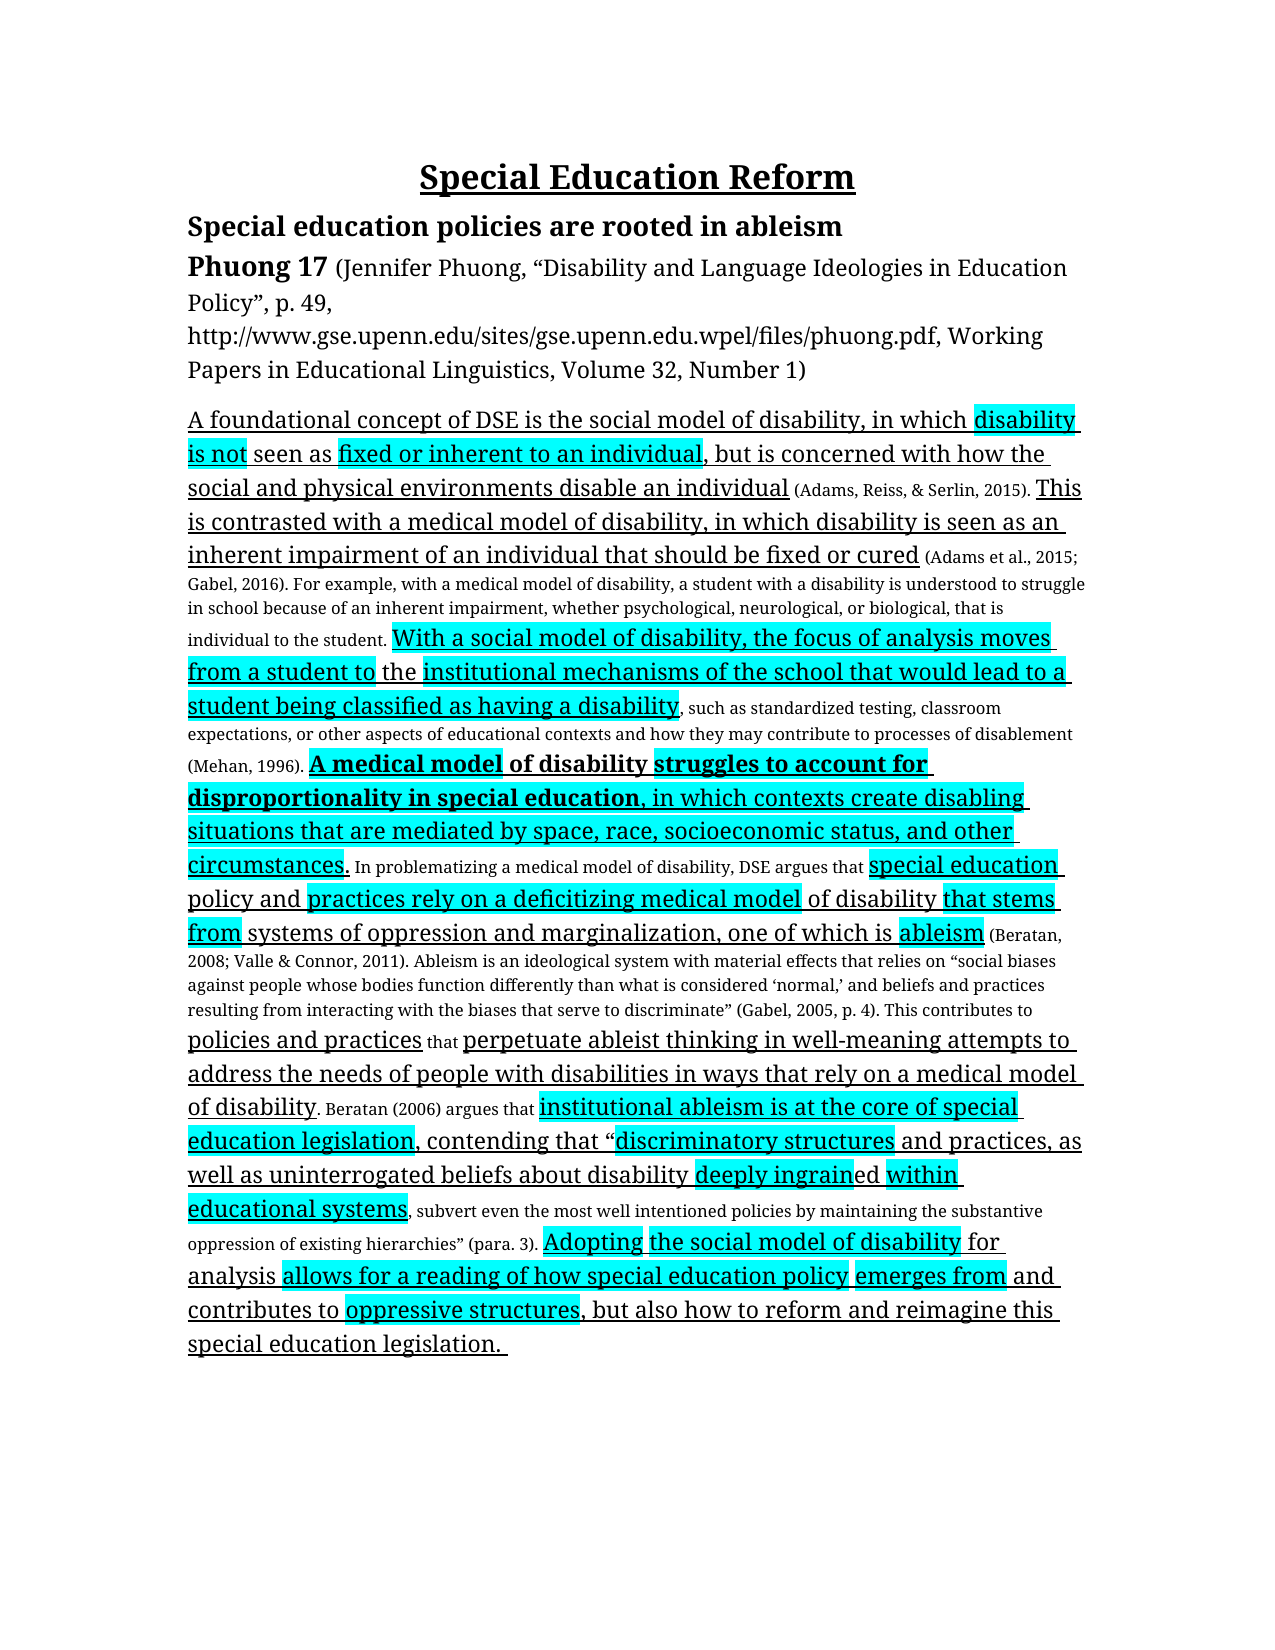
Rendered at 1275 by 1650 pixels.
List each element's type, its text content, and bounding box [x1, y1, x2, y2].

text Phuong 17 (Jennifer Phuong, “Disability and Language Ideologies in Education Policy”, p. 49, http://www.gse.upenn.edu/sites/gse.upenn.edu.wpel/files/phuong.pdf, Working Papers in Educational Linguistics, Volume 32, Number 1) [187, 247, 1087, 385]
subtitle Special Education Reform [187, 154, 1087, 199]
subtitle Special education policies are rooted in ableism [187, 207, 1087, 244]
text A foundational concept of DSE is the social model of disability, in which disability is not seen as fixed or inherent to an individual, but is concerned with how the social and physical environments disable an individual (Adams, Reiss, & Serlin, 2015). This is contrasted with a medical model of disability, in which disability is seen as an inherent impairment of an individual that should be fixed or cured (Adams et al., 2015; Gabel, 2016). For example, with a medical model of disability, a student with a disability is understood to struggle in school because of an inherent impairment, whether psychological, neurological, or biological, that is individual to the student. With a social model of disability, the focus of analysis moves from a student to the institutional mechanisms of the school that would lead to a student being classified as having a disability, such as standardized testing, classroom expectations, or other aspects of educational contexts and how they may contribute to processes of disablement (Mehan, 1996). A medical model of disability struggles to account for disproportionality in special education, in which contexts create disabling situations that are mediated by space, race, socioeconomic status, and other circumstances. In problematizing a medical model of disability, DSE argues that special education policy and practices rely on a deficitizing medical model of disability that stems from systems of oppression and marginalization, one of which is ableism (Beratan, 2008; Valle & Connor, 2011). Ableism is an ideological system with material effects that relies on “social biases against people whose bodies function differently than what is considered ‘normal,’ and beliefs and practices resulting from interacting with the biases that serve to discriminate” (Gabel, 2005, p. 4). This contributes to policies and practices that perpetuate ableist thinking in well-meaning attempts to address the needs of people with disabilities in ways that rely on a medical model of disability. Beratan (2006) argues that institutional ableism is at the core of special education legislation, contending that “discriminatory structures and practices, as well as uninterrogated beliefs about disability deeply ingrained within educational systems, subvert even the most well intentioned policies by maintaining the substantive oppression of existing hierarchies” (para. 3). Adopting the social model of disability for analysis allows for a reading of how special education policy emerges from and contributes to oppressive structures, but also how to reform and reimagine this special education legislation. [187, 404, 1087, 1359]
